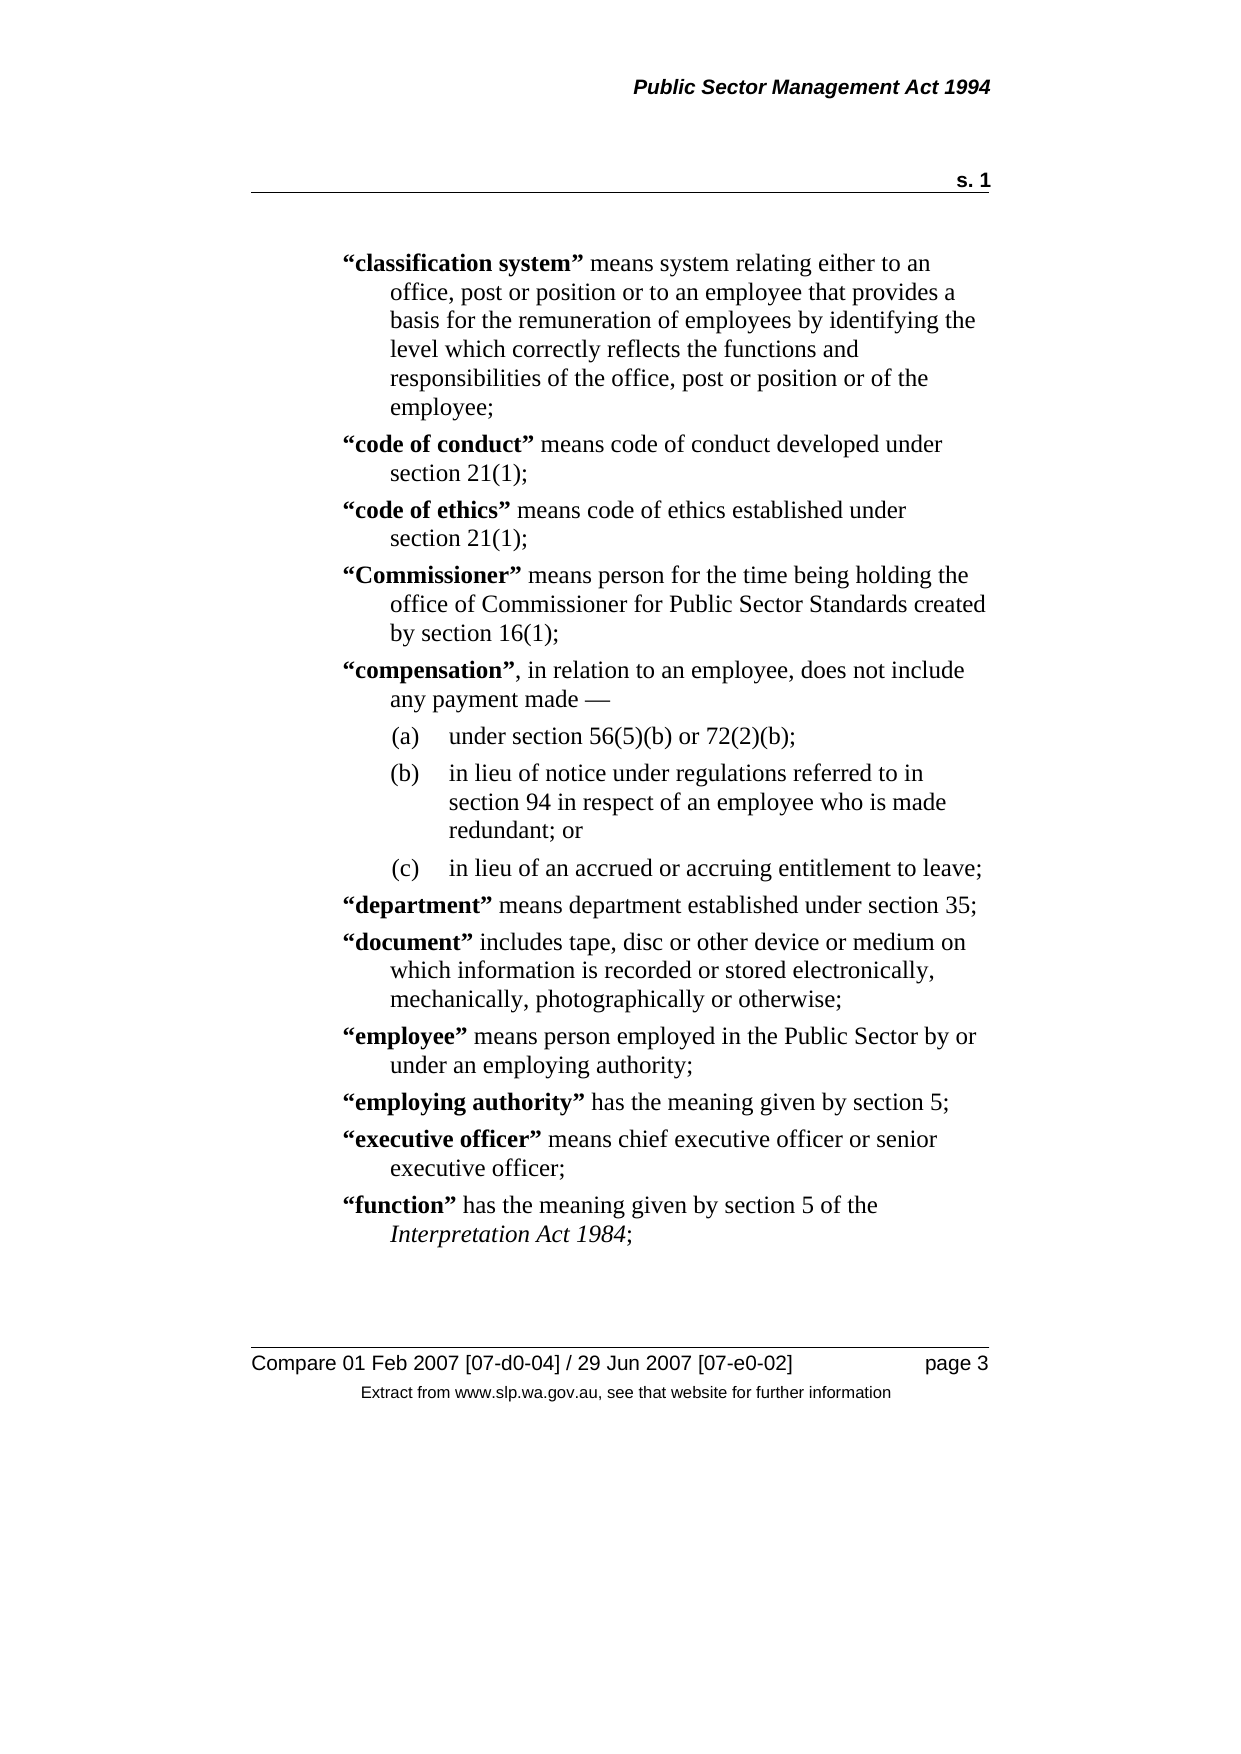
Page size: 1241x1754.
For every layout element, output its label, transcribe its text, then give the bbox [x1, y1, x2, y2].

text “document” includes tape, disc or other device or medium on which information is recorded or stored electronically, mechanically, photographically or otherwise; [251, 927, 989, 1013]
text “classification system” means system relating either to an office, post or position or to an employee that provides a basis for the remuneration of employees by identifying the level which correctly reflects the functions and responsibilities of the office, post or position or of the employee; [251, 248, 989, 421]
text “Commissioner” means person for the time being holding the office of Commissioner for Public Sector Standards created by section 16(1); [251, 561, 989, 647]
text “code of ethics” means code of ethics established under section 21(1); [251, 495, 989, 552]
text “employee” means person employed in the Public Sector by or under an employing authority; [251, 1021, 989, 1079]
text “function” has the meaning given by section 5 of the Interpretation Act 1984; [251, 1190, 989, 1248]
text “department” means department established under section 35; [251, 890, 989, 918]
text (a) under section 56(5)(b) or 72(2)(b); [251, 721, 989, 750]
text (b) in lieu of notice under regulations referred to in section 94 in respect of an employee who is made redundant; or [251, 758, 989, 844]
text “compensation”, in relation to an employee, does not include any payment made — [251, 655, 989, 713]
text “employing authority” has the meaning given by section 5; [251, 1087, 989, 1116]
text (c) in lieu of an accrued or accruing entitlement to leave; [251, 853, 989, 881]
text “code of conduct” means code of conduct developed under section 21(1); [251, 429, 989, 486]
text “executive officer” means chief executive officer or senior executive officer; [251, 1124, 989, 1182]
